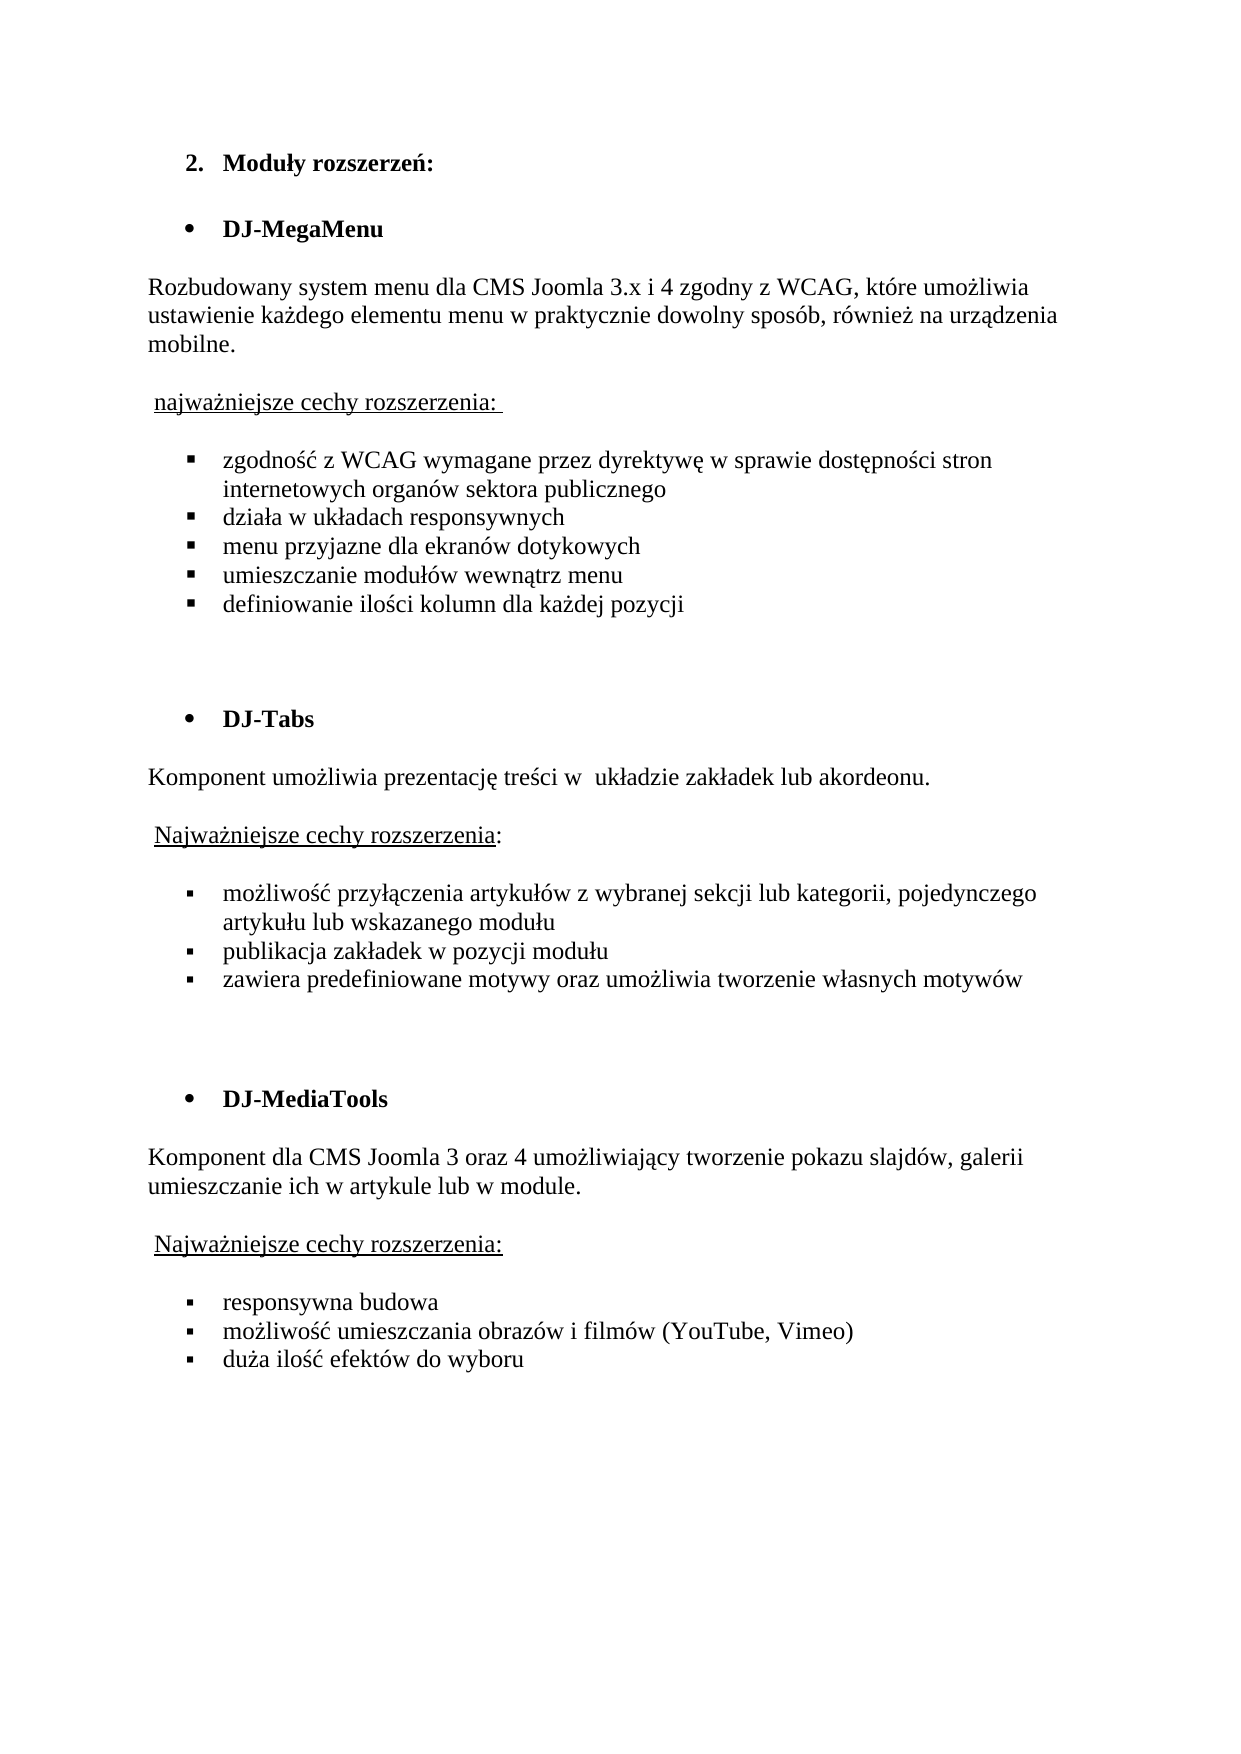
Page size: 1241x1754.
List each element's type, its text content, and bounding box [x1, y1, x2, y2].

text Najważniejsze cechy rozszerzenia: [148, 1229, 1093, 1258]
text najważniejsze cechy rozszerzenia: [148, 387, 1093, 416]
list duża ilość efektów do wyboru [185, 1344, 1093, 1373]
list DJ-Tabs [185, 704, 1093, 733]
list responsywna budowa [185, 1287, 1093, 1316]
text Najważniejsze cechy rozszerzenia: [148, 820, 1093, 849]
list menu przyjazne dla ekranów dotykowych [185, 531, 1093, 560]
list działa w układach responsywnych [185, 502, 1093, 531]
list możliwość umieszczania obrazów i filmów (YouTube, Vimeo) [185, 1316, 1093, 1344]
list DJ-MegaMenu [185, 214, 1093, 242]
list Moduły rozszerzeń: [185, 148, 1093, 176]
list umieszczanie modułów wewnątrz menu [185, 560, 1093, 589]
list DJ-MediaTools [185, 1084, 1093, 1113]
list publikacja zakładek w pozycji modułu [185, 936, 1093, 964]
list definiowanie ilości kolumn dla każdej pozycji [185, 589, 1093, 617]
list zawiera predefiniowane motywy oraz umożliwia tworzenie własnych motywów [185, 964, 1093, 993]
text Komponent umożliwia prezentację treści w układzie zakładek lub akordeonu. [148, 762, 1093, 791]
text Komponent dla CMS Joomla 3 oraz 4 umożliwiający tworzenie pokazu slajdów, galerii umieszczanie ich w artykule lub w module. [148, 1142, 1093, 1200]
text Rozbudowany system menu dla CMS Joomla 3.x i 4 zgodny z WCAG, które umożliwia ustawienie każdego elementu menu w praktycznie dowolny sposób, również na urządzenia mobilne. [148, 272, 1093, 358]
list możliwość przyłączenia artykułów z wybranej sekcji lub kategorii, pojedynczego artykułu lub wskazanego modułu [185, 878, 1093, 936]
list zgodność z WCAG wymagane przez dyrektywę w sprawie dostępności stron internetowych organów sektora publicznego [185, 445, 1093, 502]
